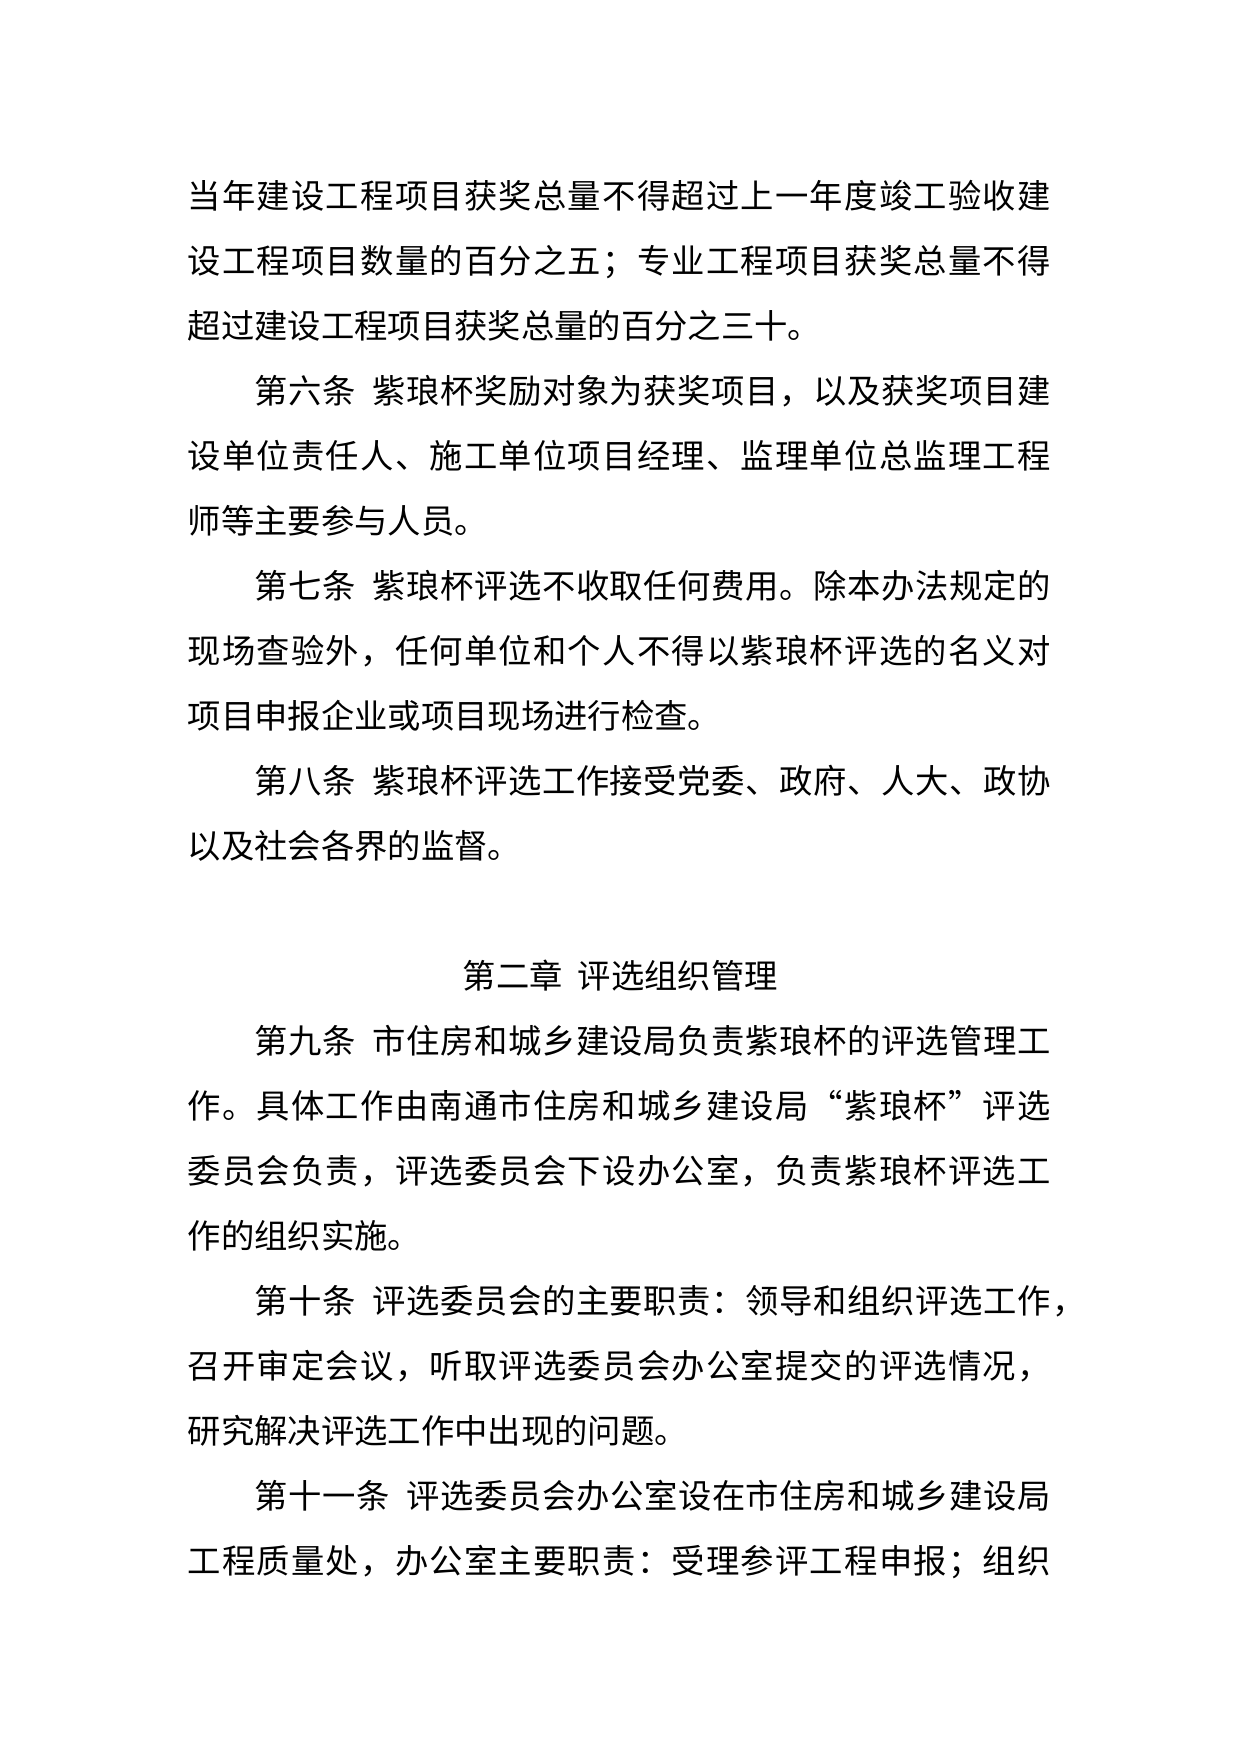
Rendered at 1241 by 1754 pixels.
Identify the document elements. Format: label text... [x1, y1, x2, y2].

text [187, 1462, 1053, 1592]
text 第二章 评选组织管理 [187, 942, 1053, 1007]
text 第八条 紫琅杯评选工作接受党委、政府、人大、政协以及社会各界的监督。 [187, 747, 1053, 877]
text 第九条 市住房和城乡建设局负责紫琅杯的评选管理工作。具体工作由南通市住房和城乡建设局“紫琅杯”评选委员会负责，评选委员会下设办公室，负责紫琅杯评选工作的组织实施。 [187, 1007, 1053, 1267]
text 第七条 紫琅杯评选不收取任何费用。除本办法规定的现场查验外，任何单位和个人不得以紫琅杯评选的名义对项目申报企业或项目现场进行检查。 [187, 552, 1053, 747]
text 第十条 评选委员会的主要职责：领导和组织评选工作，召开审定会议，听取评选委员会办公室提交的评选情况，研究解决评选工作中出现的问题。 [187, 1267, 1053, 1462]
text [187, 162, 1053, 357]
text 第六条 紫琅杯奖励对象为获奖项目，以及获奖项目建设单位责任人、施工单位项目经理、监理单位总监理工程师等主要参与人员。 [187, 357, 1053, 552]
